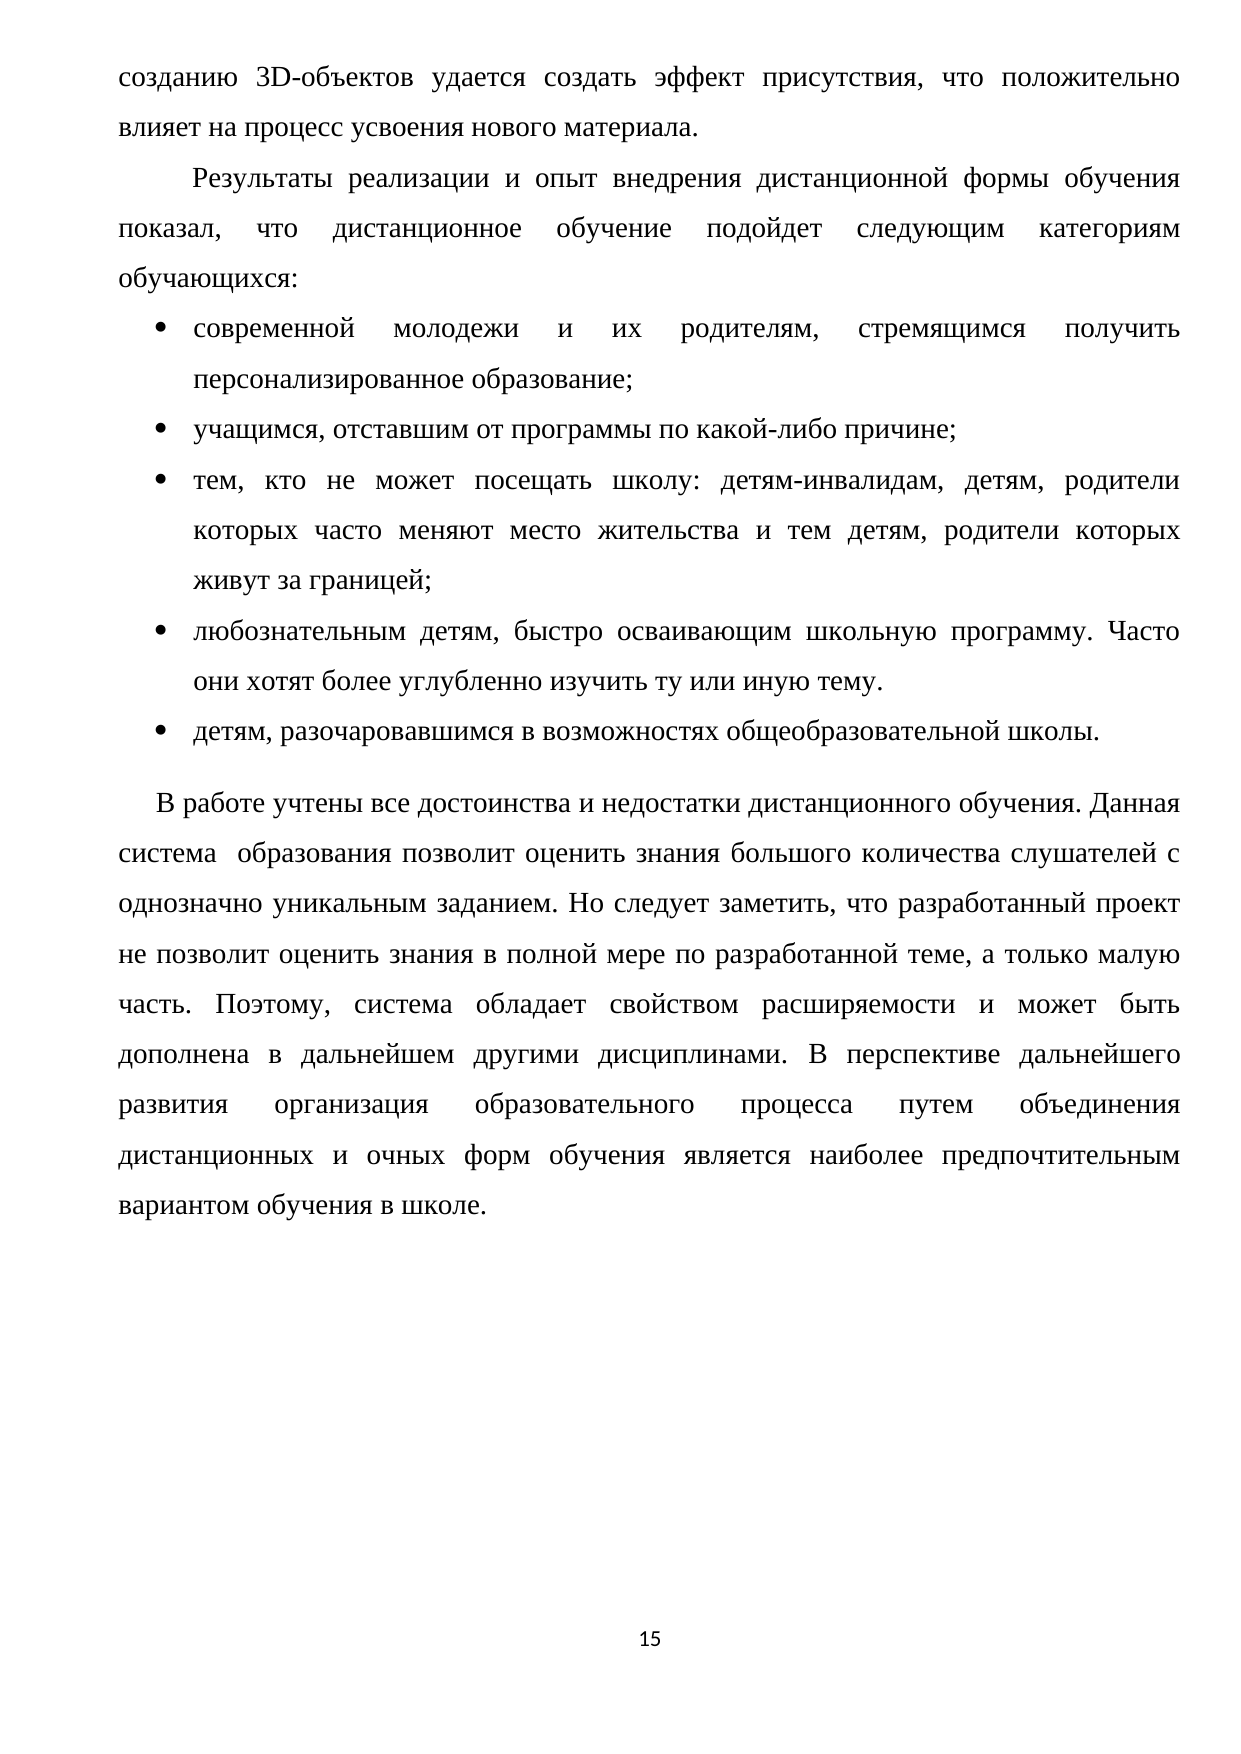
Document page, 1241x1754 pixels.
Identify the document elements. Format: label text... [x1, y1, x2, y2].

list детям, разочаровавшимся в возможностях общеобразовательной школы. [156, 713, 1181, 747]
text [118, 59, 1181, 143]
text В работе учтены все достоинства и недостатки дистанционного обучения. Данная система образования позволит оценить знания большого количества слушателей с однозначно уникальным заданием. Но следует заметить, что разработанный проект не позволит оценить знания в полной мере по разработанной теме, а только малую часть. Поэтому, система обладает свойством расширяемости и может быть дополнена в дальнейшем другими дисциплинами. В перспективе дальнейшего развития организация образовательного процесса путем объединения дистанционных и очных форм обучения является наиболее предпочтительным вариантом обучения в школе. [118, 785, 1181, 1221]
list учащимся, отставшим от программы по какой-либо причине; [156, 411, 1181, 445]
list любознательным детям, быстро осваивающим школьную программу. Часто они хотят более углубленно изучить ту или иную тему. [156, 613, 1181, 697]
list тем, кто не может посещать школу: детям-инвалидам, детям, родители которых часто меняют место жительства и тем детям, родители которых живут за границей; [156, 462, 1181, 596]
text Результаты реализации и опыт внедрения дистанционной формы обучения показал, что дистанционное обучение подойдет следующим категориям обучающихся: [118, 160, 1181, 294]
list современной молодежи и их родителям, стремящимся получить персонализированное образование; [156, 311, 1181, 394]
